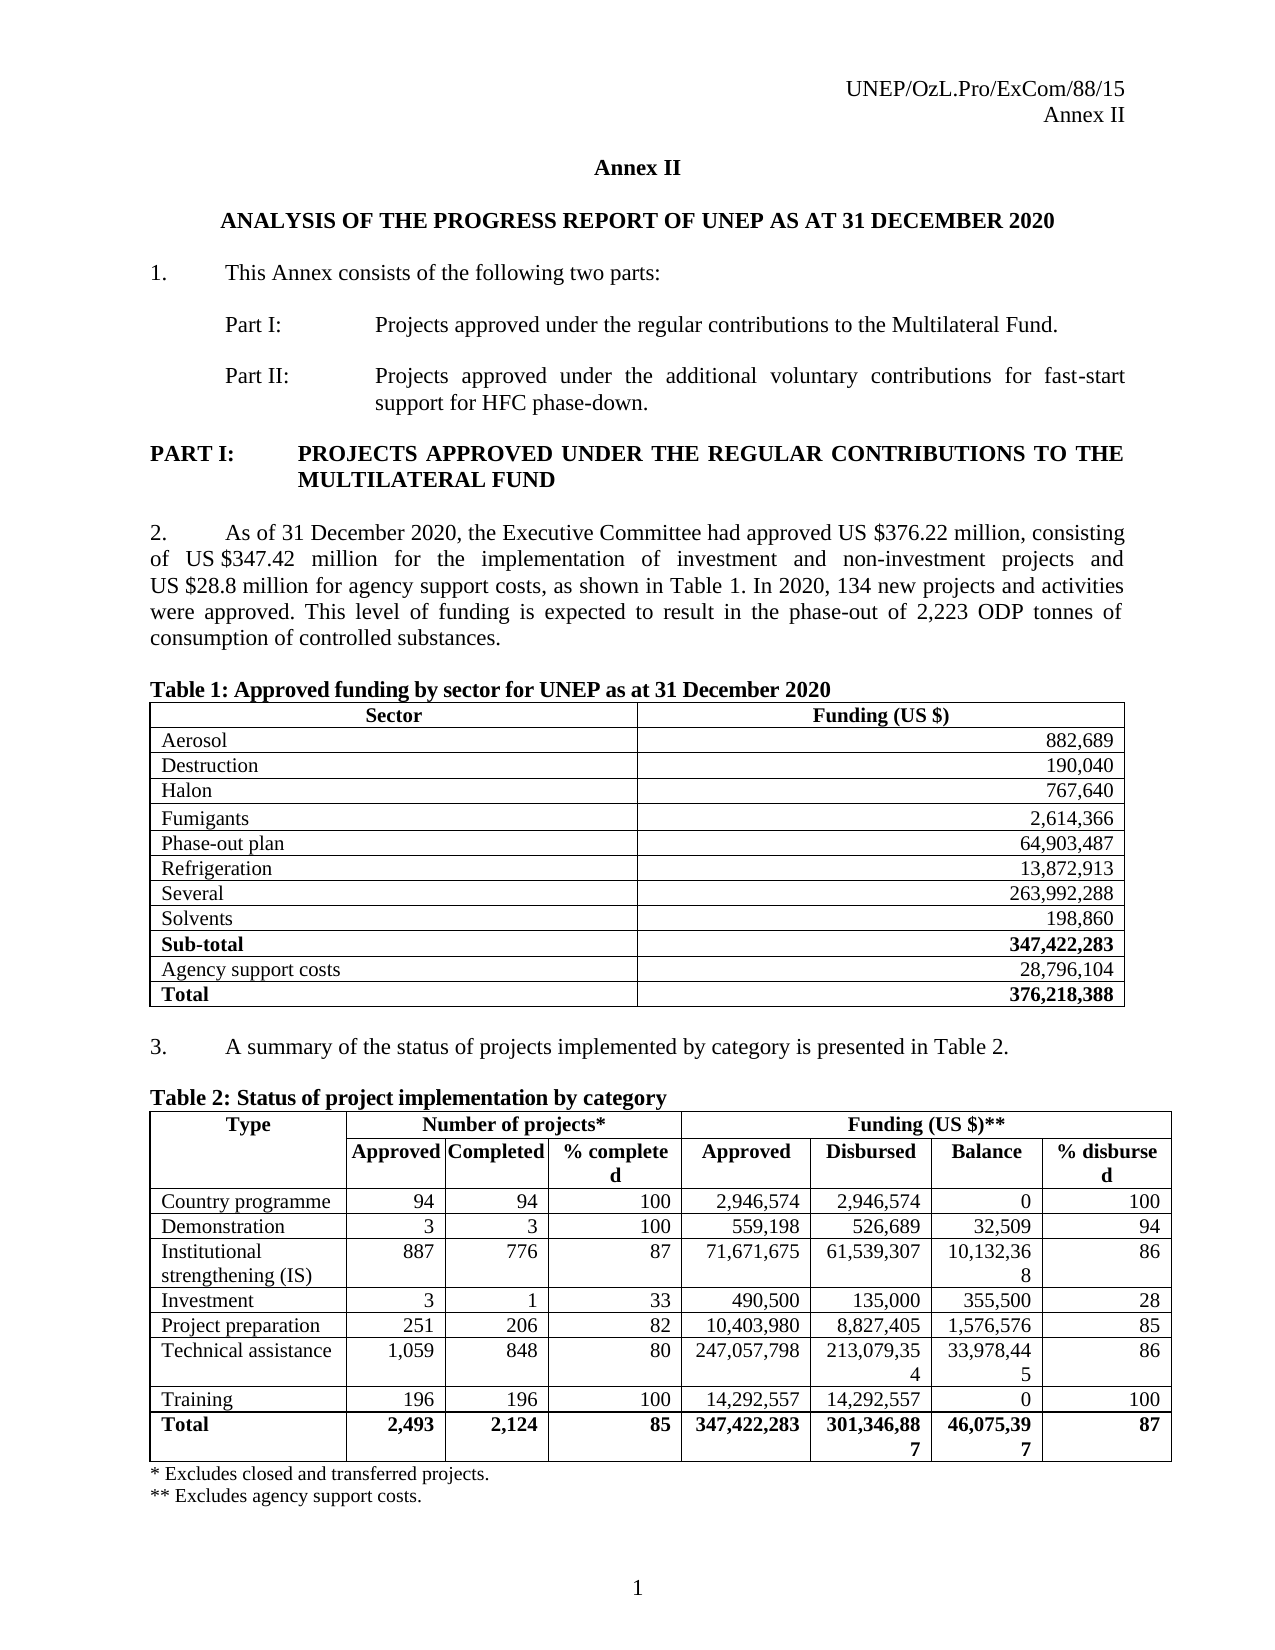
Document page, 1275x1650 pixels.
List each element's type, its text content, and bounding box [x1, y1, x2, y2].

table_cell 33 [549, 1288, 681, 1312]
table_cell 347,422,283 [682, 1413, 810, 1461]
table_cell 3 [347, 1214, 445, 1238]
table_cell Destruction [151, 753, 637, 777]
table_cell 86 [1043, 1239, 1171, 1287]
table_cell 87 [549, 1239, 681, 1287]
table_cell 196 [347, 1387, 445, 1411]
table_header Type [151, 1112, 346, 1187]
table_cell 247,057,798 [682, 1338, 810, 1386]
table_cell Demonstration [151, 1214, 346, 1238]
table_header Sector [151, 703, 637, 727]
table_cell Investment [151, 1288, 346, 1312]
table_cell Technical assistance [151, 1338, 346, 1386]
text ** Excludes agency support costs. [150, 1484, 1125, 1507]
table_cell Completed [446, 1139, 548, 1187]
table_cell 28,796,104 [638, 957, 1124, 981]
table_cell 526,689 [811, 1214, 931, 1238]
table_cell 2,124 [446, 1413, 548, 1461]
table_cell 64,903,487 [638, 831, 1124, 855]
table_cell 301,346,887 [811, 1413, 931, 1461]
table_cell 100 [549, 1189, 681, 1213]
table_cell 100 [549, 1214, 681, 1238]
table_cell 80 [549, 1338, 681, 1386]
table_cell 94 [347, 1189, 445, 1213]
table_cell Several [151, 881, 637, 905]
table_header Funding (US $)** [682, 1112, 1171, 1138]
table_cell 14,292,557 [682, 1387, 810, 1411]
table_cell Refrigeration [151, 856, 637, 880]
table_cell 263,992,288 [638, 881, 1124, 905]
table_cell 490,500 [682, 1288, 810, 1312]
subtitle Part I: Projects approved under the regular contributions to the Multilateral Fund. [225, 311, 1125, 337]
table_cell 2,493 [347, 1413, 445, 1461]
table_cell Approved [347, 1139, 445, 1187]
table_cell Disbursed [811, 1139, 931, 1187]
table_cell 190,040 [638, 753, 1124, 777]
table_cell 85 [549, 1413, 681, 1461]
table_cell 2,614,366 [638, 804, 1124, 830]
table_cell % disbursed [1043, 1139, 1171, 1187]
subtitle A summary of the status of projects implemented by category is presented in Table 2. [150, 1033, 1125, 1059]
table_cell 206 [446, 1313, 548, 1337]
table_cell 135,000 [811, 1288, 931, 1312]
table_cell Halon [151, 779, 637, 802]
table_cell Agency support costs [151, 957, 637, 981]
table_cell 376,218,388 [638, 982, 1124, 1006]
table_cell 87 [1043, 1413, 1171, 1461]
text Annex II [150, 154, 1125, 180]
text Table 2: Status of project implementation by category [150, 1084, 1125, 1111]
table_cell Total [151, 1413, 346, 1461]
table_cell 94 [1043, 1214, 1171, 1238]
table_cell 887 [347, 1239, 445, 1287]
table_cell 2,946,574 [811, 1189, 931, 1213]
table_cell Balance [932, 1139, 1042, 1187]
table_cell 559,198 [682, 1214, 810, 1238]
table_cell 61,539,307 [811, 1239, 931, 1287]
table_cell 46,075,397 [932, 1413, 1042, 1461]
table_cell Aerosol [151, 728, 637, 752]
table_cell % completed [549, 1139, 681, 1187]
table_cell 100 [549, 1387, 681, 1411]
table_cell 13,872,913 [638, 856, 1124, 880]
table_cell 10,403,980 [682, 1313, 810, 1337]
subtitle Part II: Projects approved under the additional voluntary contributions for fast-start support for HFC phase-down. [225, 362, 1125, 415]
table_cell 355,500 [932, 1288, 1042, 1312]
table_cell 82 [549, 1313, 681, 1337]
table_cell 1,059 [347, 1338, 445, 1386]
subtitle As of 31 December 2020, the Executive Committee had approved US $376.22 million, consisting of US $347.42 million for the implementation of investment and non-investment projects and US $28.8 million for agency support costs, as shown in Table 1. In 2020, 134 new projects and activities were approved. This level of funding is expected to result in the phase-out of 2,223 ODP tonnes of consumption of controlled substances. [150, 519, 1125, 651]
table_cell 14,292,557 [811, 1387, 931, 1411]
table_cell Institutional strengthening (IS) [151, 1239, 346, 1287]
table_cell 3 [347, 1288, 445, 1312]
table_cell 3 [446, 1214, 548, 1238]
table_cell 848 [446, 1338, 548, 1386]
table_cell 86 [1043, 1338, 1171, 1386]
table_cell 100 [1043, 1189, 1171, 1213]
table_cell Approved [682, 1139, 810, 1187]
table_cell 196 [446, 1387, 548, 1411]
table_cell 767,640 [638, 779, 1124, 802]
text * Excludes closed and transferred projects. [150, 1462, 1125, 1484]
table_cell 0 [932, 1387, 1042, 1411]
table_cell 198,860 [638, 906, 1124, 930]
table_cell 33,978,445 [932, 1338, 1042, 1386]
table_cell 10,132,368 [932, 1239, 1042, 1287]
title Part I: Projects approved under the regular contributions to the Multilateral Fund [150, 440, 1125, 493]
table_cell 94 [446, 1189, 548, 1213]
table_cell Phase-out plan [151, 831, 637, 855]
table_cell Country programme [151, 1189, 346, 1213]
table_cell 85 [1043, 1313, 1171, 1337]
table_cell 1,576,576 [932, 1313, 1042, 1337]
table_header Number of projects* [347, 1112, 681, 1138]
table_cell Total [151, 982, 637, 1006]
table_header Funding (US $) [638, 703, 1124, 727]
subtitle This Annex consists of the following two parts: [150, 259, 1125, 286]
table_cell 776 [446, 1239, 548, 1287]
table_cell 100 [1043, 1387, 1171, 1411]
table_cell Sub-total [151, 931, 637, 956]
subtitle Table 1: Approved funding by sector for UNEP as at 31 December 2020 [150, 676, 1125, 702]
table_cell 32,509 [932, 1214, 1042, 1238]
table_cell 213,079,354 [811, 1338, 931, 1386]
table_cell Solvents [151, 906, 637, 930]
table_cell 8,827,405 [811, 1313, 931, 1337]
table_cell 1 [446, 1288, 548, 1312]
table_cell 2,946,574 [682, 1189, 810, 1213]
title ANALYSIS OF THE PROGRESS REPORT OF UNEP AS AT 31 DECEMBER 2020 [150, 207, 1125, 233]
table_cell 28 [1043, 1288, 1171, 1312]
table_cell 251 [347, 1313, 445, 1337]
table_cell Fumigants [151, 804, 637, 830]
table_cell 71,671,675 [682, 1239, 810, 1287]
table_cell 0 [932, 1189, 1042, 1213]
table_cell 347,422,283 [638, 931, 1124, 956]
table_cell Project preparation [151, 1313, 346, 1337]
table_cell 882,689 [638, 728, 1124, 752]
table_cell Training [151, 1387, 346, 1411]
